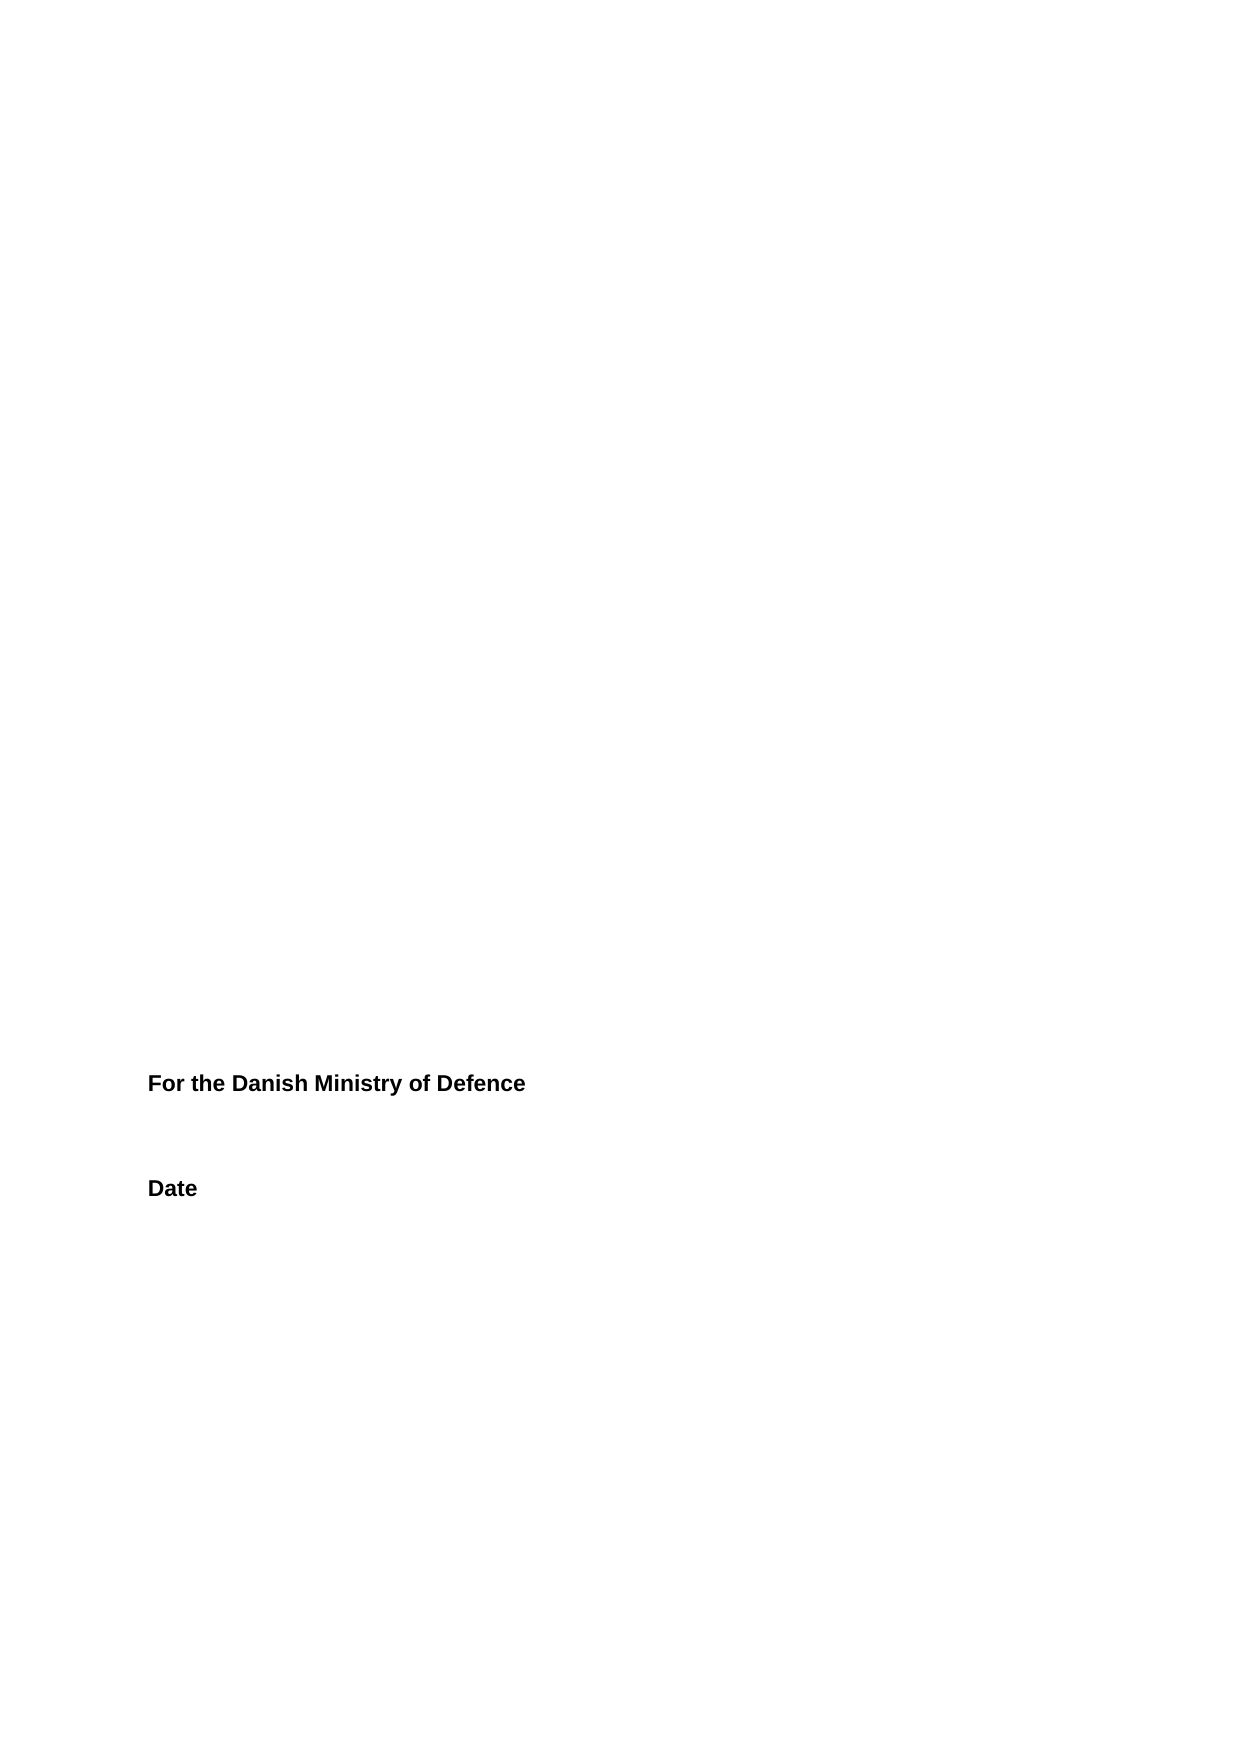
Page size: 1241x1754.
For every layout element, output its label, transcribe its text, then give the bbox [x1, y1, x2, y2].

text Date [148, 1175, 1093, 1202]
text For the Danish Ministry of Defence [148, 1070, 1093, 1096]
